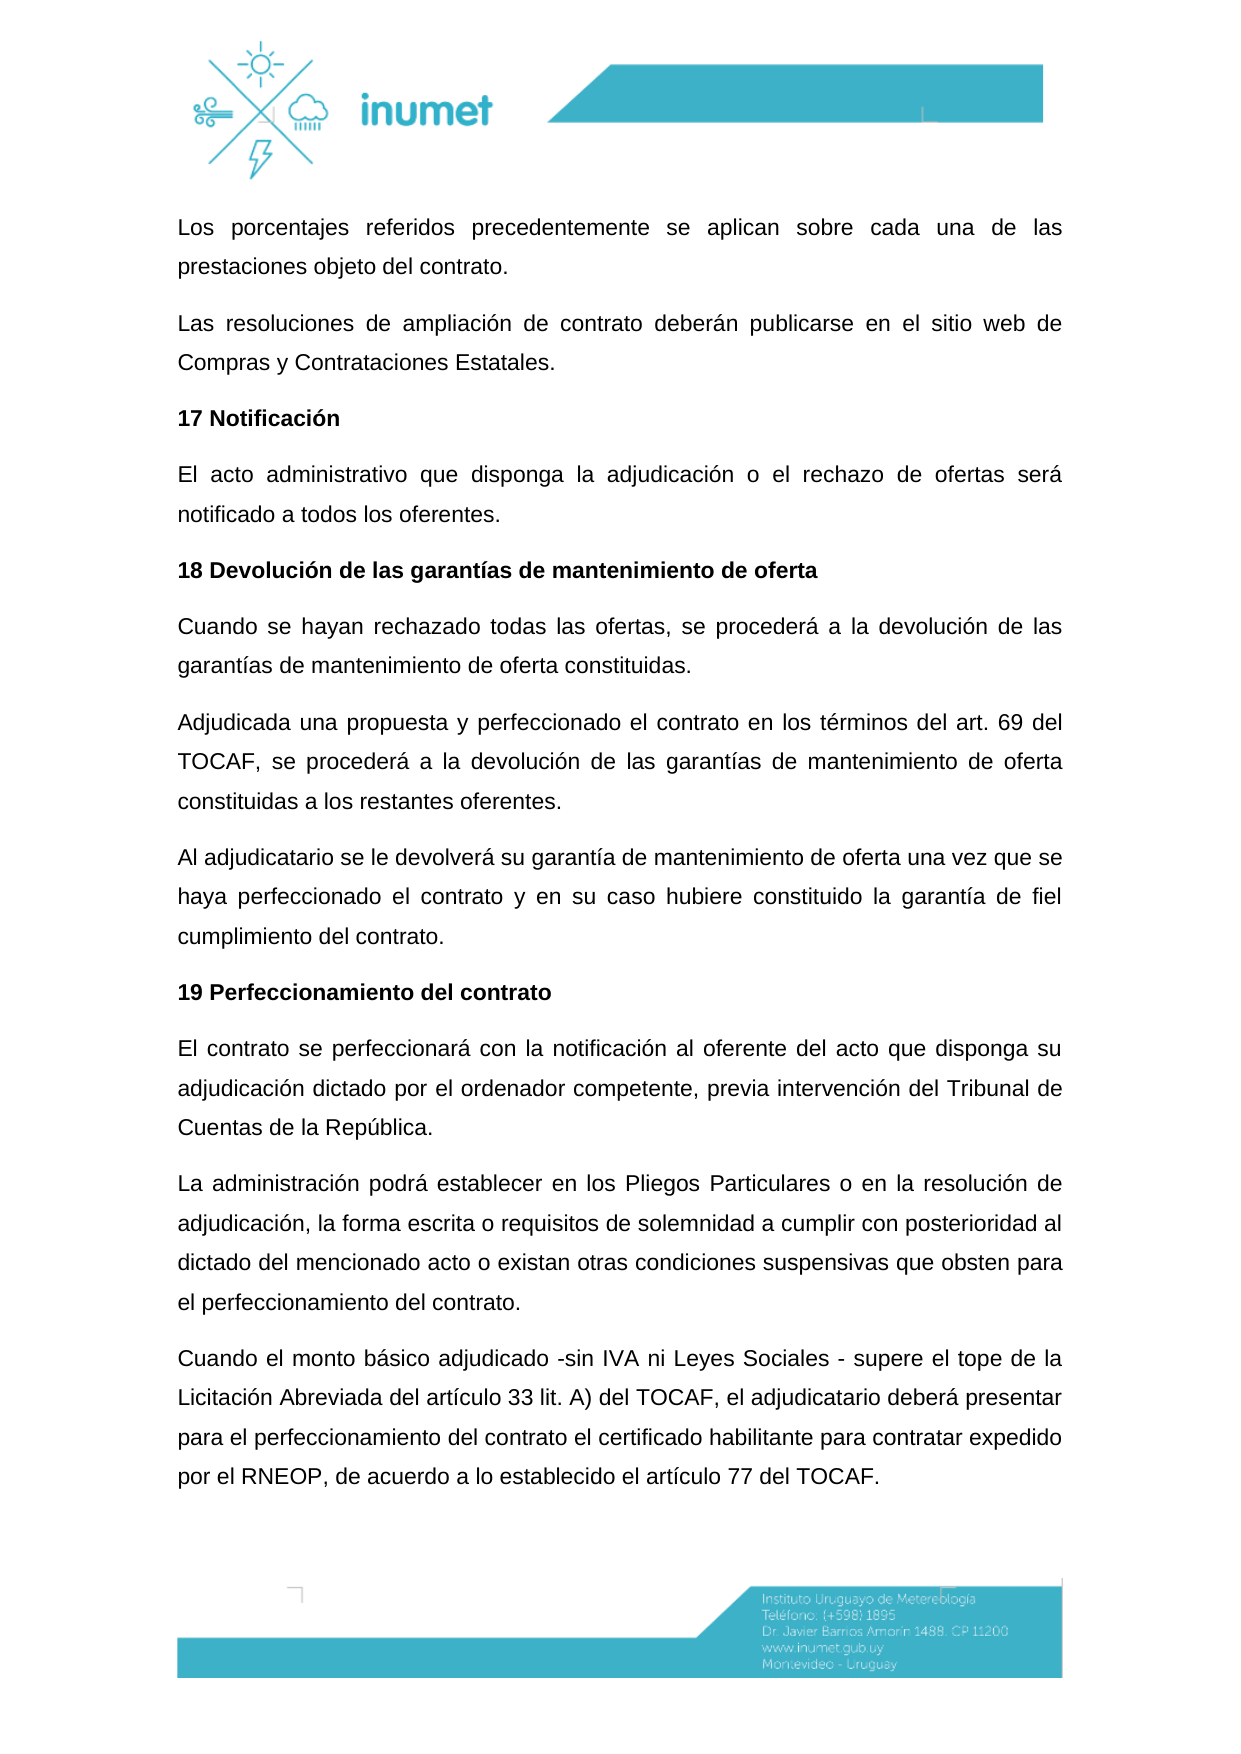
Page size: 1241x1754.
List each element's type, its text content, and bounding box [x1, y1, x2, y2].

picture [177, 1578, 1063, 1678]
text Cuando se hayan rechazado todas las ofertas, se procederá a la devolución de las garantías de mantenimiento de oferta constituidas. [177, 613, 1063, 679]
text El acto administrativo que disponga la adjudicación o el rechazo de ofertas será notificado a todos los oferentes. [177, 461, 1063, 527]
text 17 Notificación [177, 405, 1063, 431]
picture [157, 31, 1044, 180]
text La administración podrá establecer en los Pliegos Particulares o en la resolución de adjudicación, la forma escrita o requisitos de solemnidad a cumplir con posterioridad al dictado del mencionado acto o existan otras condiciones suspensivas que obsten para el perfeccionamiento del contrato. [177, 1170, 1063, 1315]
text El contrato se perfeccionará con la notificación al oferente del acto que disponga su adjudicación dictado por el ordenador competente, previa intervención del Tribunal de Cuentas de la República. [177, 1035, 1063, 1140]
text Adjudicada una propuesta y perfeccionado el contrato en los términos del art. 69 del TOCAF, se procederá a la devolución de las garantías de mantenimiento de oferta constituidas a los restantes oferentes. [177, 709, 1063, 814]
text 19 Perfeccionamiento del contrato [177, 979, 1063, 1005]
text Al adjudicatario se le devolverá su garantía de mantenimiento de oferta una vez que se haya perfeccionado el contrato y en su caso hubiere constituido la garantía de fiel cumplimiento del contrato. [177, 844, 1063, 949]
text Los porcentajes referidos precedentemente se aplican sobre cada una de las prestaciones objeto del contrato. [177, 214, 1063, 280]
text 18 Devolución de las garantías de mantenimiento de oferta [177, 557, 1063, 583]
text Las resoluciones de ampliación de contrato deberán publicarse en el sitio web de Compras y Contrataciones Estatales. [177, 309, 1063, 375]
text Cuando el monto básico adjudicado -sin IVA ni Leyes Sociales - supere el tope de la Licitación Abreviada del artículo 33 lit. A) del TOCAF, el adjudicatario deberá presentar para el perfeccionamiento del contrato el certificado habilitante para contratar expedido por el RNEOP, de acuerdo a lo establecido el artículo 77 del TOCAF. [177, 1345, 1063, 1489]
